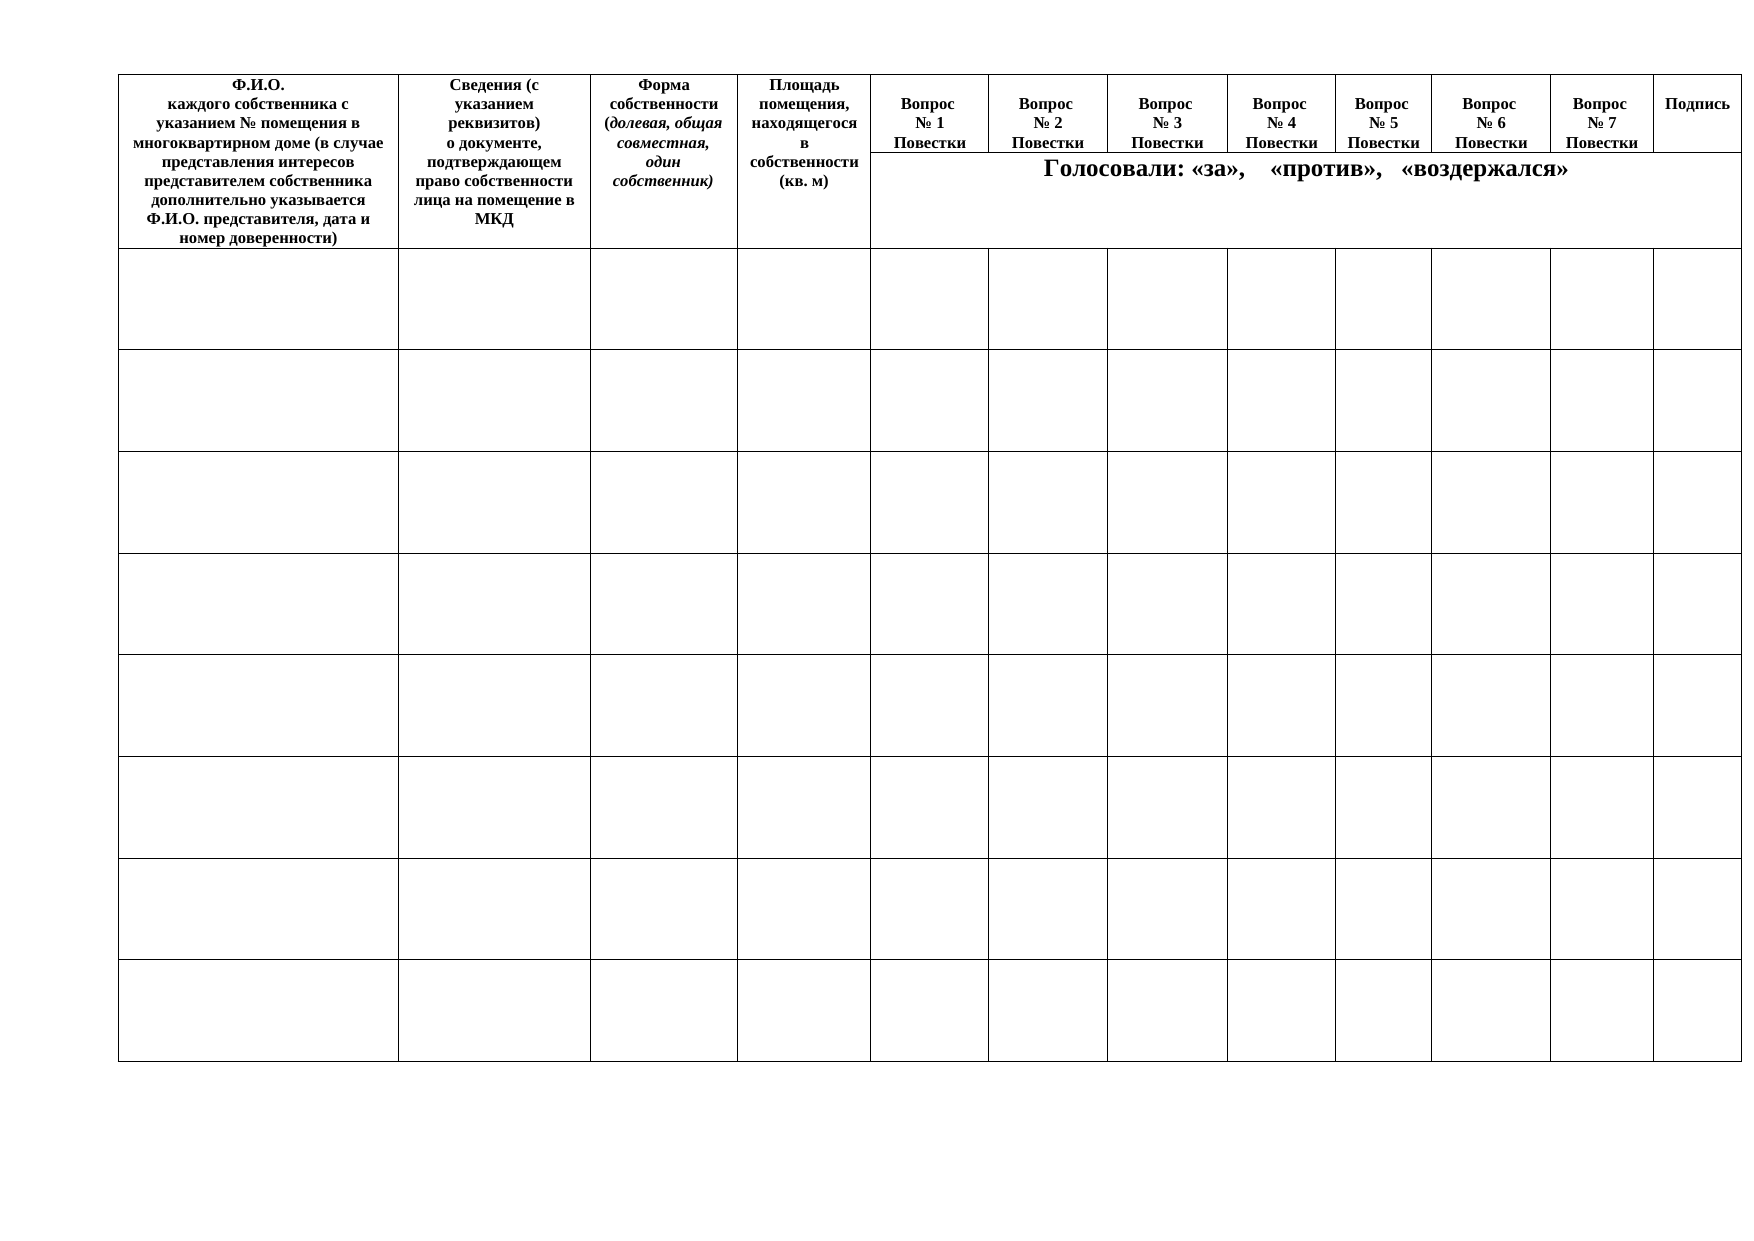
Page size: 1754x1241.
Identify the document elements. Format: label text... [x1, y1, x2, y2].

table_cell [1654, 452, 1741, 552]
table_cell [871, 554, 988, 654]
table_cell [1654, 655, 1741, 756]
table_cell [738, 859, 870, 959]
table_cell [119, 452, 398, 552]
table_cell [989, 350, 1107, 451]
table_cell [119, 350, 398, 451]
table_cell [1228, 249, 1335, 349]
table_cell [871, 859, 988, 959]
table_cell [989, 249, 1107, 349]
table_cell [1551, 554, 1653, 654]
table_cell [1654, 350, 1741, 451]
table_cell [738, 655, 870, 756]
table_cell [1108, 757, 1227, 857]
table_cell [1432, 554, 1550, 654]
table_cell [399, 757, 590, 857]
table_header Вопрос № 2 Повестки [989, 75, 1107, 152]
table_cell [871, 350, 988, 451]
table_cell [1551, 655, 1653, 756]
table_cell [591, 859, 737, 959]
table_cell [1228, 960, 1335, 1061]
table_cell [1432, 859, 1550, 959]
table_cell [1336, 960, 1431, 1061]
table_cell Голосовали: «за», «против», «воздержался» [871, 153, 1741, 247]
table_cell [1228, 554, 1335, 654]
table_cell [119, 859, 398, 959]
table_cell [1654, 960, 1741, 1061]
table_cell [871, 452, 988, 552]
table_cell [119, 757, 398, 857]
table_header Вопрос № 3 Повестки [1108, 75, 1227, 152]
table_cell [738, 960, 870, 1061]
table_cell [399, 249, 590, 349]
table_header Форма собственности (долевая, общая совместная, один собственник) [591, 75, 737, 247]
table_cell [1336, 757, 1431, 857]
table_header Ф.И.О. каждого собственника с указанием № помещения в многоквартирном доме (в случае представления интересов представителем собственника дополнительно указывается Ф.И.О. представителя, дата и номер доверенности) [119, 75, 398, 247]
table_cell [1551, 249, 1653, 349]
table_cell [591, 757, 737, 857]
table_cell [738, 554, 870, 654]
table_cell [1654, 554, 1741, 654]
table_header Вопрос № 6 Повестки [1432, 75, 1550, 152]
table_cell [989, 757, 1107, 857]
table_cell [989, 960, 1107, 1061]
table_cell [989, 452, 1107, 552]
table_header Вопрос № 4 Повестки [1228, 75, 1335, 152]
table_cell [871, 655, 988, 756]
table_cell [1108, 554, 1227, 654]
table_cell [591, 655, 737, 756]
table_cell [399, 554, 590, 654]
table_cell [1108, 960, 1227, 1061]
table_cell [399, 452, 590, 552]
table_cell [591, 554, 737, 654]
table_cell [871, 960, 988, 1061]
table_cell [591, 350, 737, 451]
table_cell [1432, 249, 1550, 349]
table_cell [871, 757, 988, 857]
table_cell [591, 960, 737, 1061]
table_cell [989, 655, 1107, 756]
table_cell [1336, 249, 1431, 349]
table_cell [1336, 554, 1431, 654]
table_cell [1336, 452, 1431, 552]
table_cell [1551, 859, 1653, 959]
table_cell [1551, 452, 1653, 552]
table_header Подпись [1654, 75, 1741, 152]
table_cell [1228, 350, 1335, 451]
table_cell [1108, 350, 1227, 451]
table_header Сведения (с указанием реквизитов) о документе, подтверждающем право собственности лица на помещение в МКД [399, 75, 590, 247]
table_cell [1228, 859, 1335, 959]
table_cell [1654, 757, 1741, 857]
table_cell [591, 452, 737, 552]
table_cell [1432, 350, 1550, 451]
table_cell [1108, 859, 1227, 959]
table_cell [738, 452, 870, 552]
table_cell [989, 859, 1107, 959]
table_cell [399, 350, 590, 451]
table_header Вопрос № 7 Повестки [1551, 75, 1653, 152]
table_cell [1551, 350, 1653, 451]
table_cell [1551, 960, 1653, 1061]
table_cell [1108, 452, 1227, 552]
table_cell [1108, 249, 1227, 349]
table_cell [1654, 859, 1741, 959]
table_cell [591, 249, 737, 349]
table_cell [1551, 757, 1653, 857]
table_cell [399, 960, 590, 1061]
table_cell [871, 249, 988, 349]
table_cell [1108, 655, 1227, 756]
table_cell [399, 655, 590, 756]
table_cell [119, 960, 398, 1061]
table_cell [119, 249, 398, 349]
table_cell [1228, 757, 1335, 857]
table_cell [1432, 452, 1550, 552]
table_cell [119, 655, 398, 756]
table_cell [1228, 452, 1335, 552]
table_header Площадь помещения, находящегося в собственности (кв. м) [738, 75, 870, 247]
table_header Вопрос № 1 Повестки [871, 75, 988, 152]
table_cell [1228, 655, 1335, 756]
table_cell [399, 859, 590, 959]
table_cell [1336, 655, 1431, 756]
table_cell [1654, 249, 1741, 349]
table_cell [738, 757, 870, 857]
table_cell [119, 554, 398, 654]
table_cell [1432, 757, 1550, 857]
table_cell [1432, 960, 1550, 1061]
table_header Вопрос № 5 Повестки [1336, 75, 1431, 152]
table_cell [738, 350, 870, 451]
table_cell [738, 249, 870, 349]
table_cell [989, 554, 1107, 654]
table_cell [1432, 655, 1550, 756]
table_cell [1336, 350, 1431, 451]
table_cell [1336, 859, 1431, 959]
